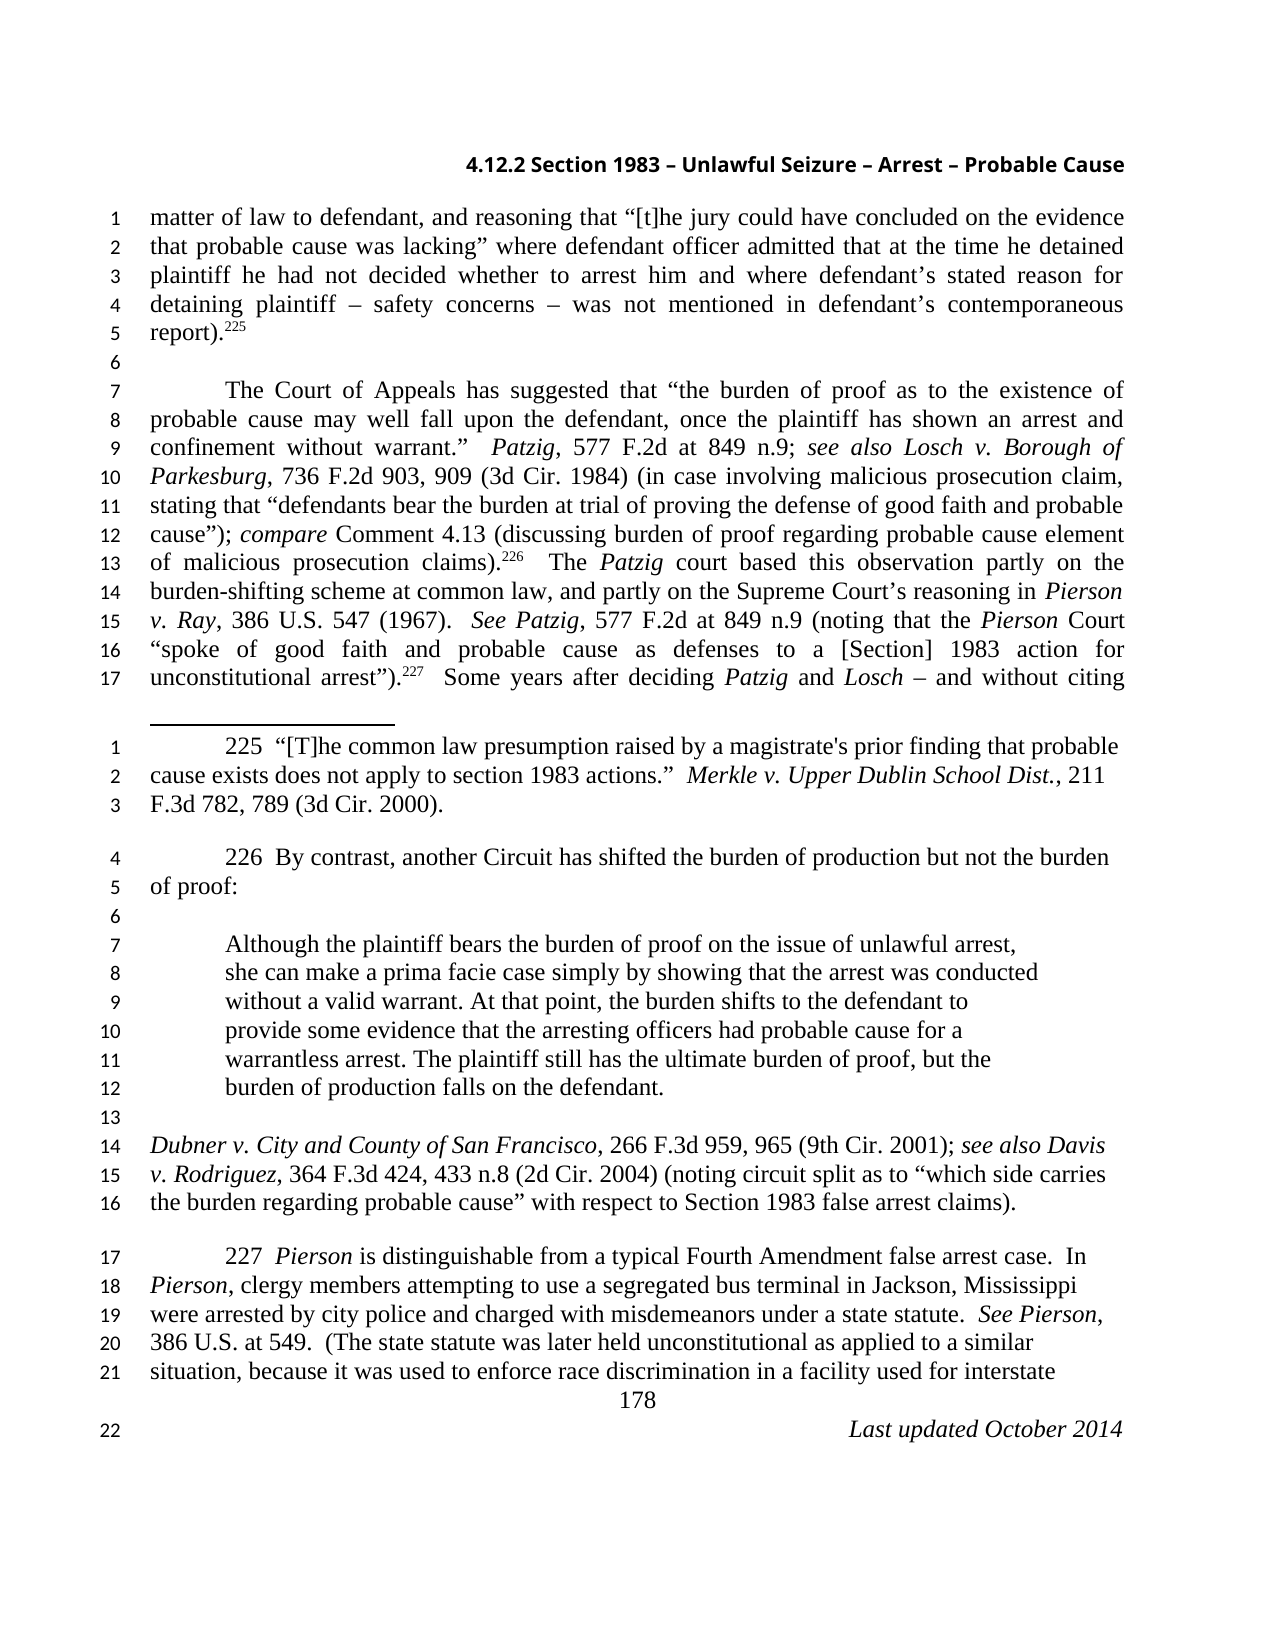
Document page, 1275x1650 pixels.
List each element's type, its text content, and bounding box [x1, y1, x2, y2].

text The Court of Appeals has suggested that “the burden of proof as to the existence of probable cause may well fall upon the defendant, once the plaintiff has shown an arrest and confinement without warrant.” Patzig, 577 F.2d at 849 n.9; see also Losch v. Borough of Parkesburg, 736 F.2d 903, 909 (3d Cir. 1984) (in case involving malicious prosecution claim, stating that “defendants bear the burden at trial of proving the defense of good faith and probable cause”); compare Comment 4.13 (discussing burden of proof regarding probable cause element of malicious prosecution claims). The Patzig court based this observation partly on the burden-shifting scheme at common law, and partly on the Supreme Court’s reasoning in Pierson v. Ray, 386 U.S. 547 (1967). See Patzig, 577 F.2d at 849 n.9 (noting that the Pierson Court “spoke of good faith and probable cause as defenses to a [Section] 1983 action for unconstitutional arrest”). Some years after deciding Patzig and Losch – and without citing either case – the Court of Appeals decided Edwards v. City of Philadelphia, 860 F.2d 568 (3d Cir. 1988). In Edwards, the Court of Appeals addressed the burden of proof on an excessive force claim arising from a warrantless arrest. See id. at 570-71. The Edwards plaintiff “concede[d] that the burden to negate probable cause in making the arrest [fell] to him,” id. at 571, and the Court of Appeals proceeded on that assumption, holding that the plaintiff “ha[d] not demonstrated that” probable cause was absent, id. at 571 n.2. The Court of Appeals further held that the plaintiff had the burden of proving that the force employed was excessive: Analyzing excessive force in the course of an arrest as a deprivation of due process, the court explained that “[t]he occurrence of that deprivation . . . is the first element of the § 1983 claim and, accordingly, proving it is part of the plaintiff's burden.” Id. at 573. In Iafrate v. Globosits, 1989 WL 14062 (E.D.Pa. Feb. 22, 1989), another excessive force case stemming from a warrantless arrest, the court relied on Edwards to hold that the “plaintiff must show that the officer lacked probable cause to effect the arrest, or that the force used was excessive,” id. at *3. It is not clear, accordingly, which party has the burden of proof as to probable cause for a warrantless arrest. [150, 375, 1125, 691]
text “In a § 1983 action the issue of whether there was probable cause to make an arrest is usually a question for the jury....” Sharrar v. Felsing, 128 F.3d 810, 818 (3d Cir. 1997); see also Deary v. Three Un-Named Police Officers, 746 F.2d 185, 192 (3d Cir. 1984) (same), overruled on other grounds by Anderson v. Creighton, 483 U.S. 635 (1987); Snell v. City of York, 564 F.3d 659, 671-72 (3d Cir. 2009) (“Clarification of the specific factual scenario must precede the probable cause inquiry. We conclude that determining these facts was properly the job of the jury ....”); Pitts v. Delaware, 646 F.3d 151, 156 (3d Cir. 2011) (reversing grant of judgment as a matter of law to defendant, and reasoning that “[t]he jury could have concluded on the evidence that probable cause was lacking” where defendant officer admitted that at the time he detained plaintiff he had not decided whether to arrest him and where defendant’s stated reason for detaining plaintiff – safety concerns – was not mentioned in defendant’s contemporaneous report). [150, 202, 1125, 346]
